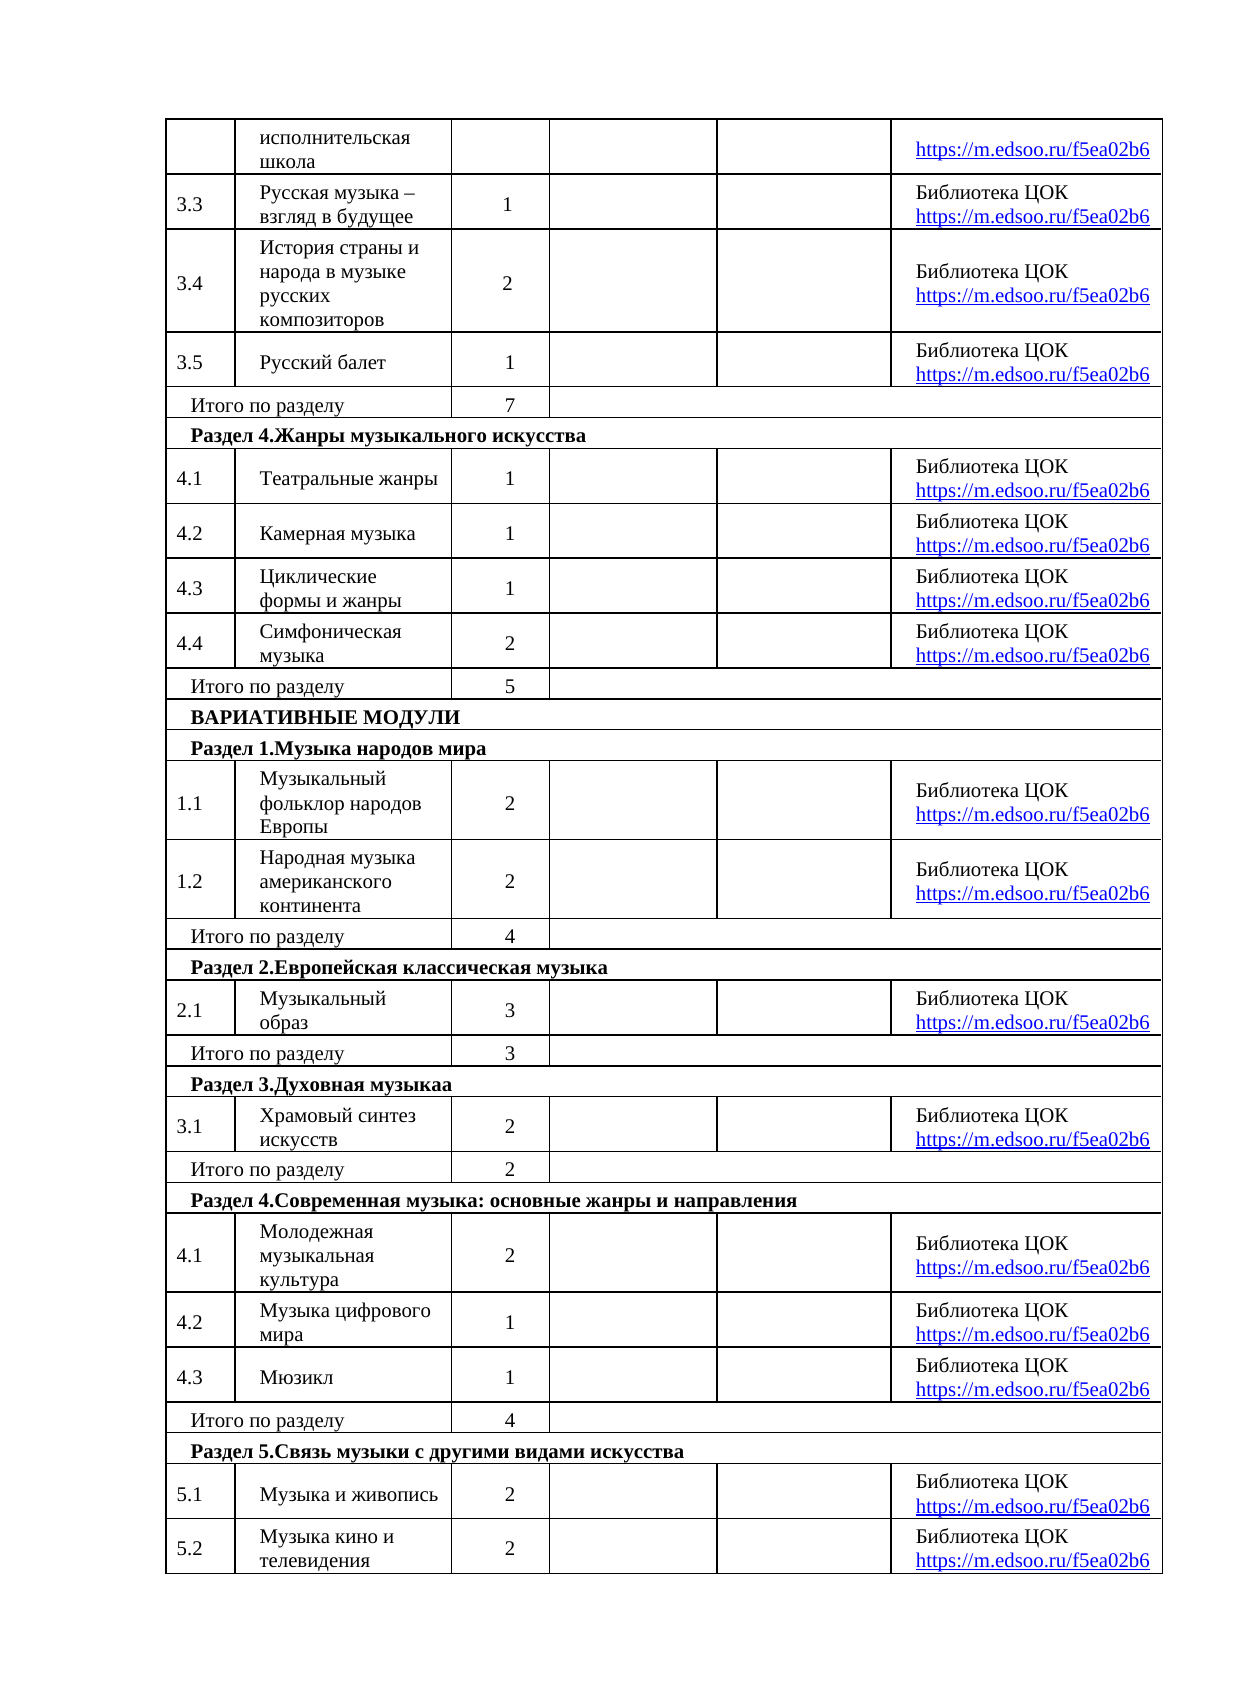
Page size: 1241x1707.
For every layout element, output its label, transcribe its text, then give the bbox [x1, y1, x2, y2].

table_cell 2 [452, 614, 549, 667]
table_cell 4.3 [167, 559, 234, 612]
table_cell [718, 230, 890, 331]
table_cell 3 [452, 1036, 549, 1065]
table_cell 2 [452, 1152, 549, 1181]
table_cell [236, 120, 451, 173]
table_cell [718, 1293, 890, 1346]
table_cell 3.2 [167, 120, 234, 173]
table_cell 4 [452, 1403, 549, 1432]
table_cell Раздел 4.Жанры музыкального искусства [167, 417, 1162, 447]
table_cell [718, 1097, 890, 1151]
table_cell [550, 840, 716, 917]
table_cell 1.1 [167, 761, 234, 838]
table_cell Библиотека ЦОК https://m.edsoo.ru/f5ea02b6 [892, 979, 1162, 1034]
table_cell Музыкальный образ [236, 981, 451, 1034]
table_cell Музыка и живопись [236, 1464, 451, 1518]
table_cell 2 [452, 761, 549, 838]
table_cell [892, 120, 1162, 173]
table_cell Театральные жанры [236, 449, 451, 502]
table_cell [718, 175, 890, 228]
table_cell [550, 504, 716, 557]
table_cell Молодежная музыкальная культура [236, 1214, 451, 1291]
table_cell Библиотека ЦОК https://m.edsoo.ru/f5ea02b6 [892, 1346, 1162, 1401]
table_cell Библиотека ЦОК https://m.edsoo.ru/f5ea02b6 [892, 1291, 1162, 1346]
table_cell [550, 918, 1162, 948]
table_cell 4.2 [167, 1293, 234, 1346]
table_cell Библиотека ЦОК https://m.edsoo.ru/f5ea02b6 [892, 760, 1162, 838]
table_cell 2 [452, 1464, 549, 1518]
table_cell [550, 175, 716, 228]
table_cell [718, 333, 890, 386]
table_cell Раздел 3.Духовная музыкаа [167, 1065, 1162, 1096]
table_cell Библиотека ЦОК https://m.edsoo.ru/f5ea02b6 [892, 448, 1162, 502]
table_cell 1 [452, 333, 549, 386]
table_cell История страны и народа в музыке русских композиторов [236, 230, 451, 331]
table_cell [718, 1519, 890, 1572]
table_cell [718, 449, 890, 502]
table_cell [550, 1034, 1162, 1065]
table_cell 2 [452, 1214, 549, 1291]
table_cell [892, 173, 1162, 228]
table_cell Музыка кино и телевидения [236, 1519, 451, 1572]
table_cell 3.3 [167, 175, 234, 228]
table_cell [550, 1293, 716, 1346]
table_cell 4.1 [167, 449, 234, 502]
table_cell [550, 1519, 716, 1572]
table_cell Библиотека ЦОК https://m.edsoo.ru/f5ea02b6 [892, 839, 1162, 917]
table_cell 2 [452, 230, 549, 331]
table_cell [718, 559, 890, 612]
table_cell Симфоническая музыка [236, 614, 451, 667]
table_cell 3.4 [167, 230, 234, 331]
table_cell Библиотека ЦОК https://m.edsoo.ru/f5ea02b6 [892, 1096, 1162, 1151]
table_cell [550, 230, 716, 331]
table_cell 1 [452, 1293, 549, 1346]
table_cell Камерная музыка [236, 504, 451, 557]
table_cell 2 [452, 1519, 549, 1572]
table_cell 5.2 [167, 1519, 234, 1572]
table_cell 7 [452, 387, 549, 417]
table_cell [550, 333, 716, 386]
table_cell [718, 1214, 890, 1291]
table_cell 4 [452, 919, 549, 948]
table_cell [550, 1214, 716, 1291]
table_cell [550, 1464, 716, 1518]
table_cell 1.2 [167, 840, 234, 917]
table_cell 1 [452, 559, 549, 612]
table_cell Музыка цифрового мира [236, 1293, 451, 1346]
table_cell Итого по разделу [167, 387, 451, 417]
table_cell [550, 386, 1162, 417]
table_cell Итого по разделу [167, 669, 451, 698]
table_cell Музыкальный фольклор народов Европы [236, 761, 451, 838]
table_cell Итого по разделу [167, 1036, 451, 1065]
table_cell 1 [452, 175, 549, 228]
table_cell Русский балет [236, 333, 451, 386]
table_cell 1 [452, 120, 549, 173]
table_cell [718, 761, 890, 838]
table_cell [718, 1464, 890, 1518]
table_cell Циклические формы и жанры [236, 559, 451, 612]
table_cell Библиотека ЦОК https://m.edsoo.ru/f5ea02b6 [892, 1518, 1162, 1572]
table_cell [550, 1348, 716, 1401]
table_cell Библиотека ЦОК https://m.edsoo.ru/f5ea02b6 [892, 331, 1162, 386]
table_cell [718, 614, 890, 667]
table_cell Итого по разделу [167, 1403, 451, 1432]
table_cell [550, 120, 716, 173]
table_cell [550, 614, 716, 667]
table_cell Итого по разделу [167, 919, 451, 948]
table_cell 5.1 [167, 1464, 234, 1518]
table_cell [550, 761, 716, 838]
table_cell Библиотека ЦОК https://m.edsoo.ru/f5ea02b6 [892, 1212, 1162, 1291]
table_cell 1 [452, 504, 549, 557]
table_cell Библиотека ЦОК https://m.edsoo.ru/f5ea02b6 [892, 228, 1162, 331]
table_cell Раздел 2.Европейская классическая музыка [167, 948, 1162, 979]
table_cell 3.1 [167, 1097, 234, 1151]
table_cell Раздел 1.Музыка народов мира [167, 729, 1162, 759]
table_cell 4.3 [167, 1348, 234, 1401]
table_cell Библиотека ЦОК https://m.edsoo.ru/f5ea02b6 [892, 557, 1162, 612]
table_cell [550, 1401, 1162, 1432]
table_cell 2.1 [167, 981, 234, 1034]
table_cell Раздел 5.Связь музыки с другими видами искусства [167, 1432, 1162, 1463]
table_cell [550, 667, 1162, 698]
table_cell 2 [452, 1097, 549, 1151]
table_cell Библиотека ЦОК https://m.edsoo.ru/f5ea02b6 [892, 612, 1162, 667]
table_cell 3.5 [167, 333, 234, 386]
table_cell Храмовый синтез искусств [236, 1097, 451, 1151]
table_cell Итого по разделу [167, 1152, 451, 1181]
table_cell 1 [452, 1348, 549, 1401]
table_cell Раздел 4.Современная музыка: основные жанры и направления [167, 1181, 1162, 1212]
table_cell [550, 559, 716, 612]
table_cell 5 [452, 669, 549, 698]
table_cell [718, 504, 890, 557]
table_cell [550, 1151, 1162, 1181]
table_cell Библиотека ЦОК https://m.edsoo.ru/f5ea02b6 [892, 503, 1162, 557]
table_cell 4.1 [167, 1214, 234, 1291]
table_cell Русская музыка – взгляд в будущее [236, 175, 451, 228]
table_cell Народная музыка американского континента [236, 840, 451, 917]
table_cell 3 [452, 981, 549, 1034]
table_cell 1 [452, 449, 549, 502]
table_cell [718, 1348, 890, 1401]
table_cell Библиотека ЦОК https://m.edsoo.ru/f5ea02b6 [892, 1463, 1162, 1518]
table_cell [718, 120, 890, 173]
table_cell [718, 981, 890, 1034]
table_cell [550, 449, 716, 502]
table_cell ВАРИАТИВНЫЕ МОДУЛИ [167, 698, 1162, 729]
table_cell Мюзикл [236, 1348, 451, 1401]
table_cell 4.2 [167, 504, 234, 557]
table_cell [550, 1097, 716, 1151]
table_cell [718, 840, 890, 917]
table_cell 2 [452, 840, 549, 917]
table_cell 4.4 [167, 614, 234, 667]
table_cell [550, 981, 716, 1034]
